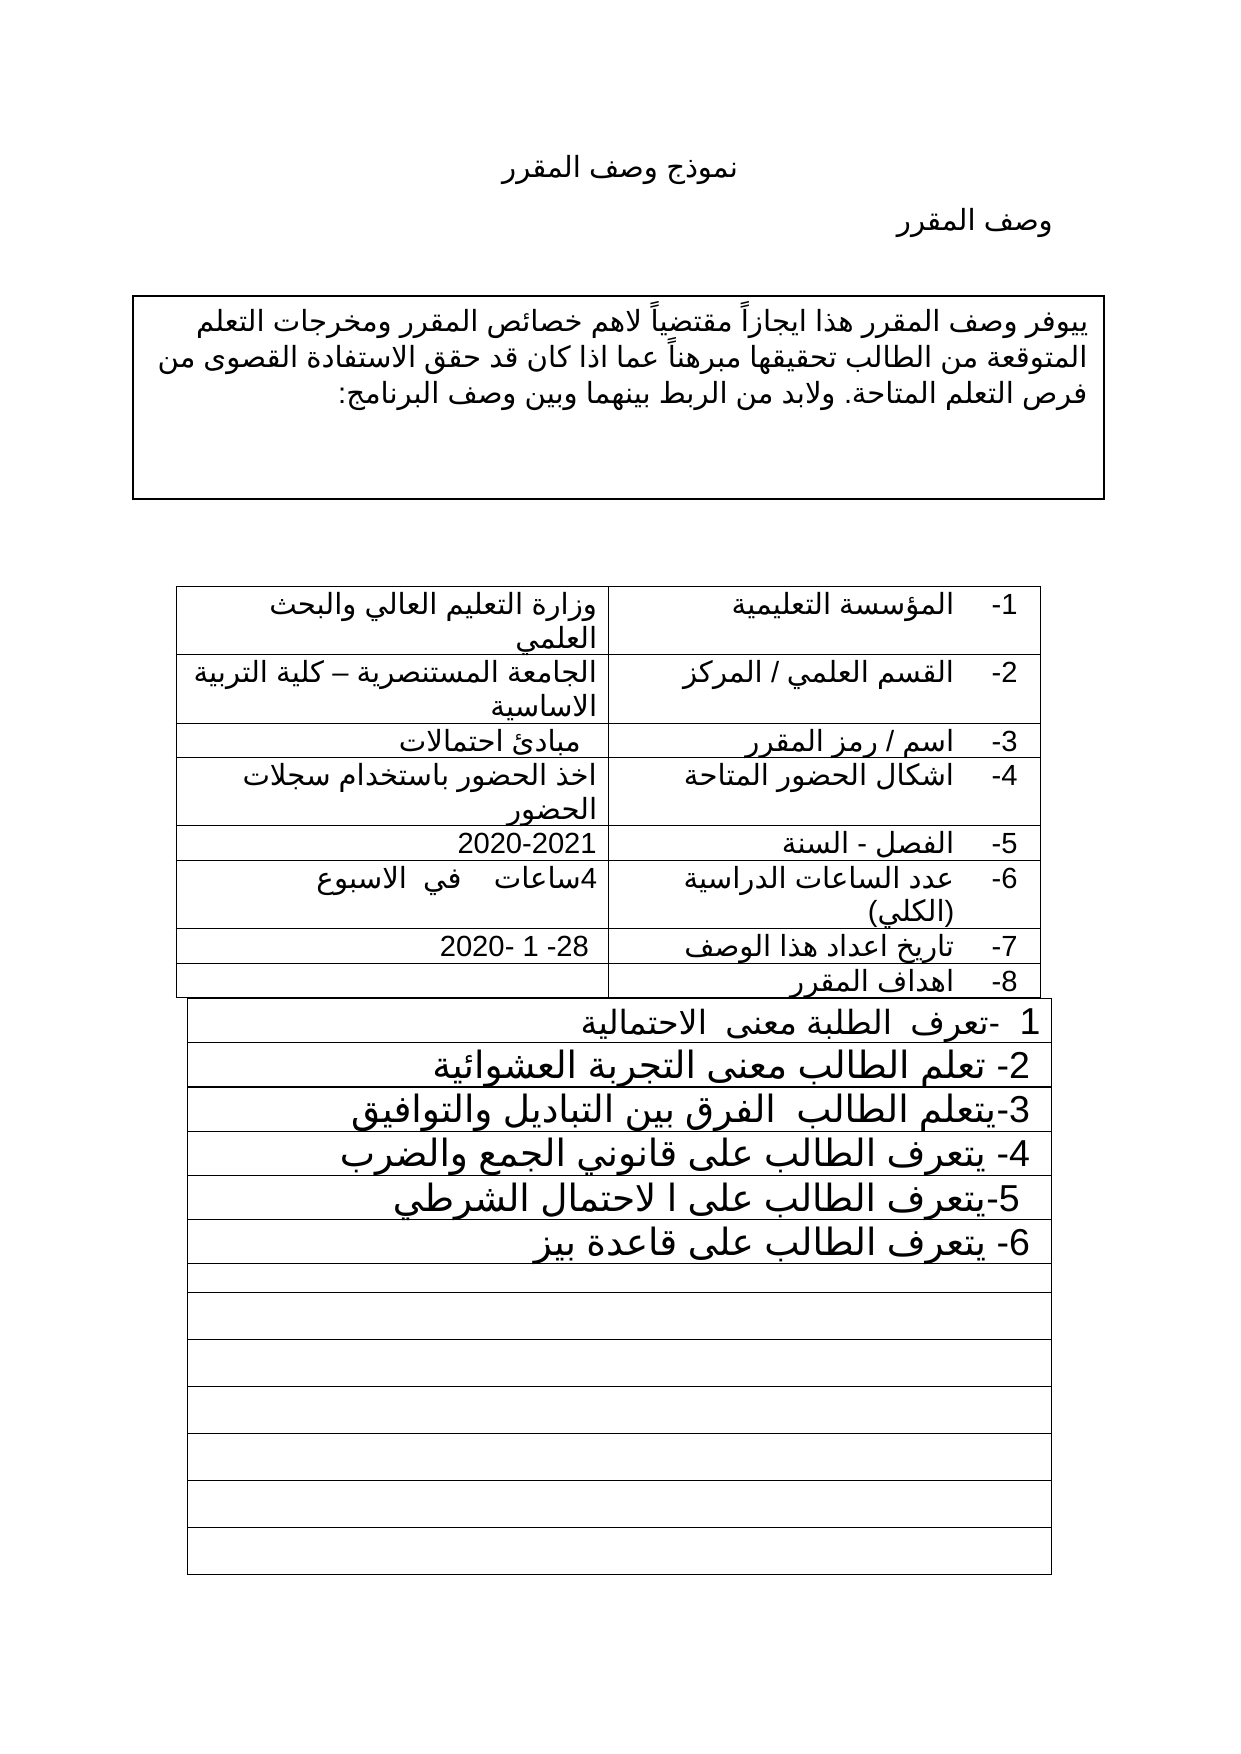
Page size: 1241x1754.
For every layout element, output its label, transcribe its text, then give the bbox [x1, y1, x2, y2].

table_cell [188, 1293, 1051, 1339]
table_cell 6- يتعرف الطالب على قاعدة بيز [188, 1220, 1051, 1263]
table_cell اشكال الحضور المتاحة [609, 758, 1040, 825]
table_cell [188, 1528, 1051, 1573]
table_cell [188, 1434, 1051, 1480]
table_cell 4- يتعرف الطالب على قانوني الجمع والضرب [188, 1132, 1051, 1175]
text نموذج وصف المقرر [187, 150, 1053, 183]
table_cell [188, 1387, 1051, 1433]
table_header المؤسسة التعليمية [609, 587, 1040, 654]
table_cell الفصل - السنة [609, 826, 1040, 860]
table_header 1 -تعرف الطلبة معنى الاحتمالية [188, 999, 1051, 1042]
table_cell اهداف المقرر [609, 964, 1040, 997]
table_cell 2- تعلم الطالب معنى التجربة العشوائية [188, 1043, 1051, 1086]
table_cell 4ساعات في الاسبوع [177, 861, 608, 928]
table_header وزارة التعليم العالي والبحث العلمي [177, 587, 608, 654]
table_cell [188, 1340, 1051, 1386]
table_cell القسم العلمي / المركز [609, 655, 1040, 722]
table_cell اخذ الحضور باستخدام سجلات الحضور [177, 758, 608, 825]
table_cell [188, 1264, 1051, 1292]
table_cell 3-يتعلم الطالب الفرق بين التباديل والتوافيق [188, 1088, 1051, 1131]
table_cell اسم / رمز المقرر [609, 724, 1040, 757]
text وصف المقرر [187, 203, 1053, 236]
table_cell مبادئ احتمالات [177, 724, 608, 757]
table_cell تاريخ اعداد هذا الوصف [609, 929, 1040, 962]
table_cell الجامعة المستنصرية – كلية التربية الاساسية [177, 655, 608, 722]
table_cell [188, 1481, 1051, 1527]
table_cell 28- 1 -2020 [177, 929, 608, 962]
table_cell 2020-2021 [177, 826, 608, 860]
table_cell عدد الساعات الدراسية (الكلي) [609, 861, 1040, 928]
table_cell [177, 964, 608, 997]
table_cell 5-يتعرف الطالب على ا لاحتمال الشرطي [188, 1176, 1051, 1219]
